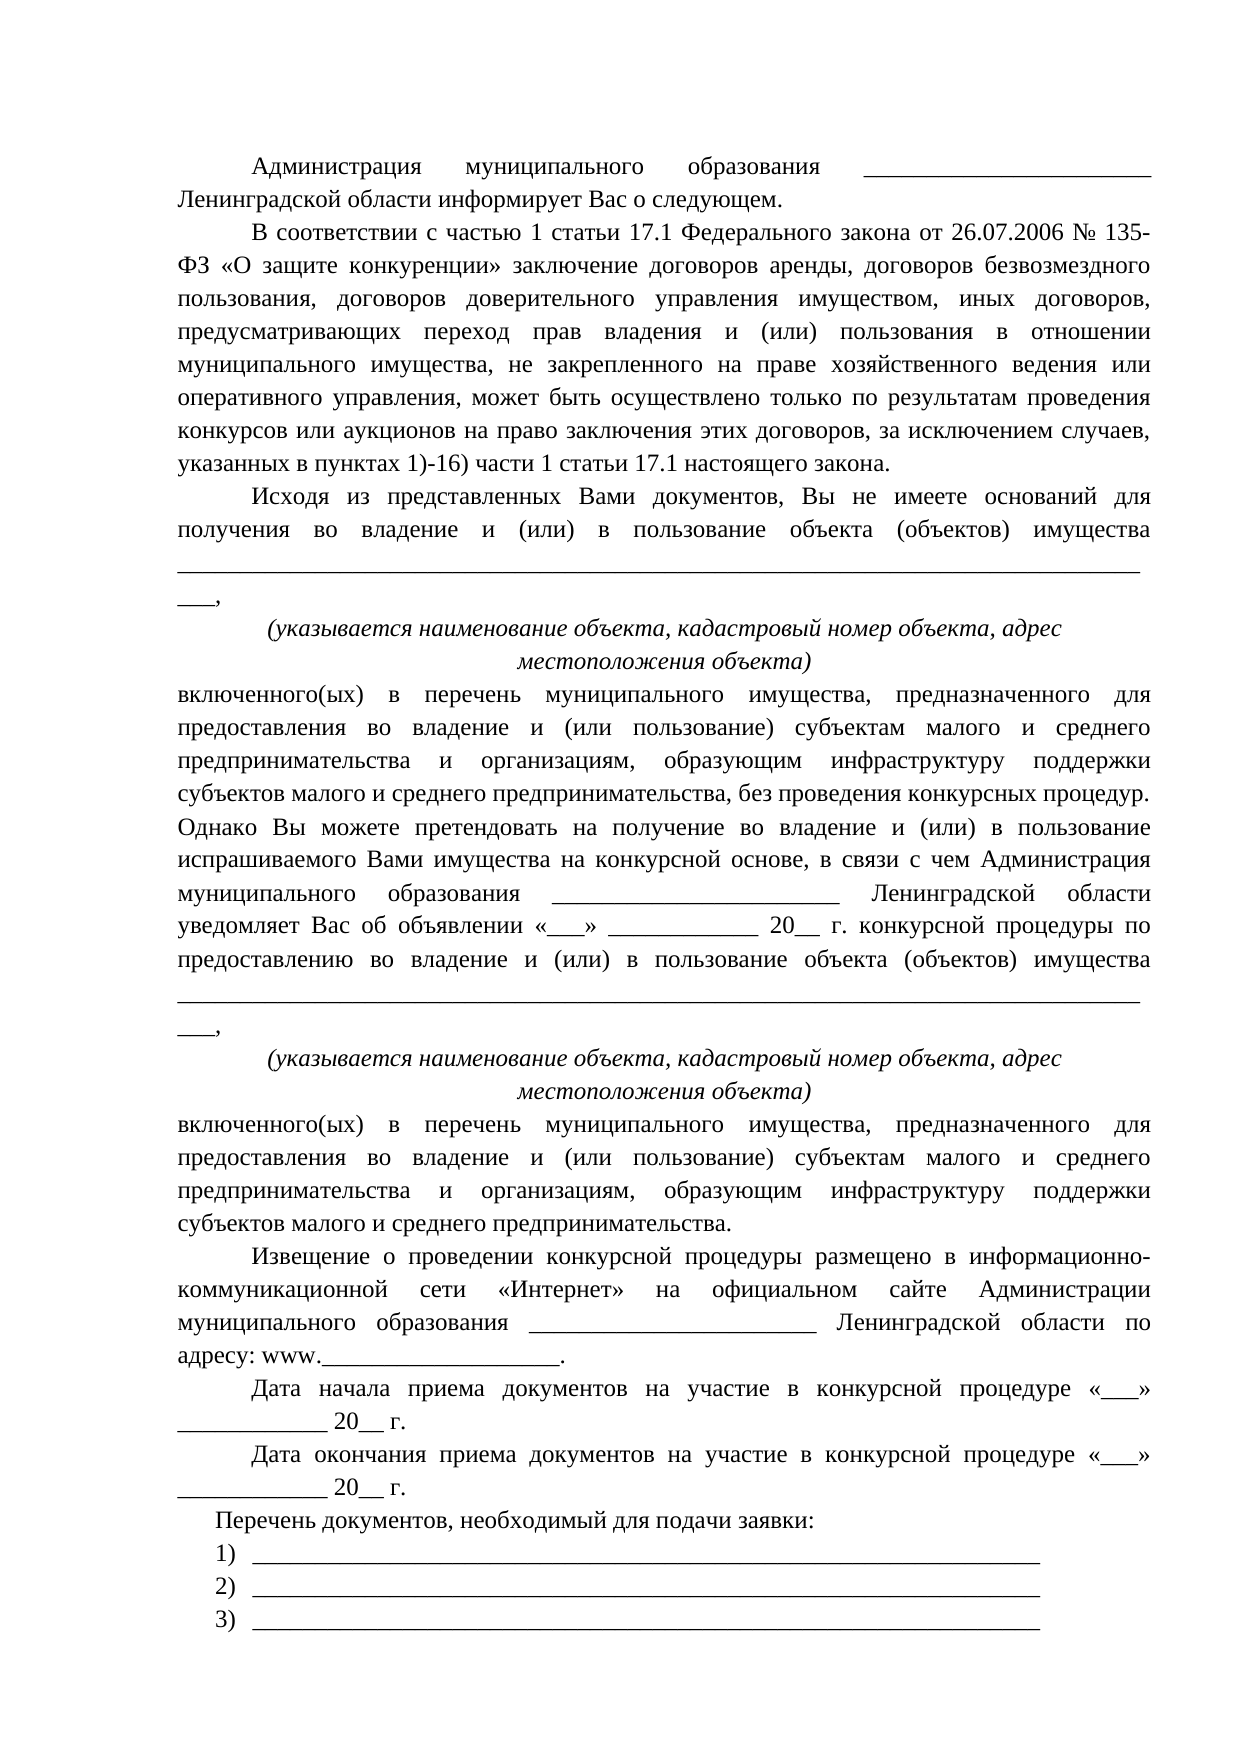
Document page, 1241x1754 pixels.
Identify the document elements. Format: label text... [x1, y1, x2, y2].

text Дата окончания приема документов на участие в конкурсной процедуре «___» ____________ 20__ г. [177, 1439, 1152, 1501]
text (указывается наименование объекта, кадастровый номер объекта, адрес местоположения объекта) [177, 613, 1152, 675]
text (указывается наименование объекта, кадастровый номер объекта, адрес местоположения объекта) [177, 1043, 1152, 1104]
text В соответствии с частью 1 статьи 17.1 Федерального закона от 26.07.2006 № 135-ФЗ «О защите конкуренции» заключение договоров аренды, договоров безвозмездного пользования, договоров доверительного управления имуществом, иных договоров, предусматривающих переход прав владения и (или) пользования в отношении муниципального имущества, не закрепленного на праве хозяйственного ведения или оперативного управления, может быть осуществлено только по результатам проведения конкурсов или аукционов на право заключения этих договоров, за исключением случаев, указанных в пунктах 1)-16) части 1 статьи 17.1 настоящего закона. [177, 217, 1152, 477]
text Извещение о проведении конкурсной процедуры размещено в информационно-коммуникационной сети «Интернет» на официальном сайте Администрации муниципального образования _______________________ Ленинградской области по адресу: www.___________________. [177, 1241, 1152, 1369]
text включенного(ых) в перечень муниципального имущества, предназначенного для предоставления во владение и (или пользование) субъектам малого и среднего предпринимательства и организациям, образующим инфраструктуру поддержки субъектов малого и среднего предпринимательства, без проведения конкурсных процедур. [177, 679, 1152, 807]
text Перечень документов, необходимый для подачи заявки: [177, 1505, 1152, 1534]
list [215, 1604, 1152, 1633]
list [215, 1538, 1152, 1567]
text включенного(ых) в перечень муниципального имущества, предназначенного для предоставления во владение и (или пользование) субъектам малого и среднего предпринимательства и организациям, образующим инфраструктуру поддержки субъектов малого и среднего предпринимательства. [177, 1109, 1152, 1237]
text Администрация муниципального образования _______________________ Ленинградской области информирует Вас о следующем. [177, 151, 1152, 213]
text Однако Вы можете претендовать на получение во владение и (или) в пользование испрашиваемого Вами имущества на конкурсной основе, в связи с чем Администрация муниципального образования _______________________ Ленинградской области уведомляет Вас об объявлении «___» ____________ 20__ г. конкурсной процедуры по предоставлению во владение и (или) в пользование объекта (объектов) имущества ________________________________________________________________________________, [177, 812, 1152, 1038]
text Дата начала приема документов на участие в конкурсной процедуре «___» ____________ 20__ г. [177, 1373, 1152, 1435]
text Исходя из представленных Вами документов, Вы не имеете оснований для получения во владение и (или) в пользование объекта (объектов) имущества ________________________________________________________________________________, [177, 481, 1152, 609]
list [215, 1571, 1152, 1600]
